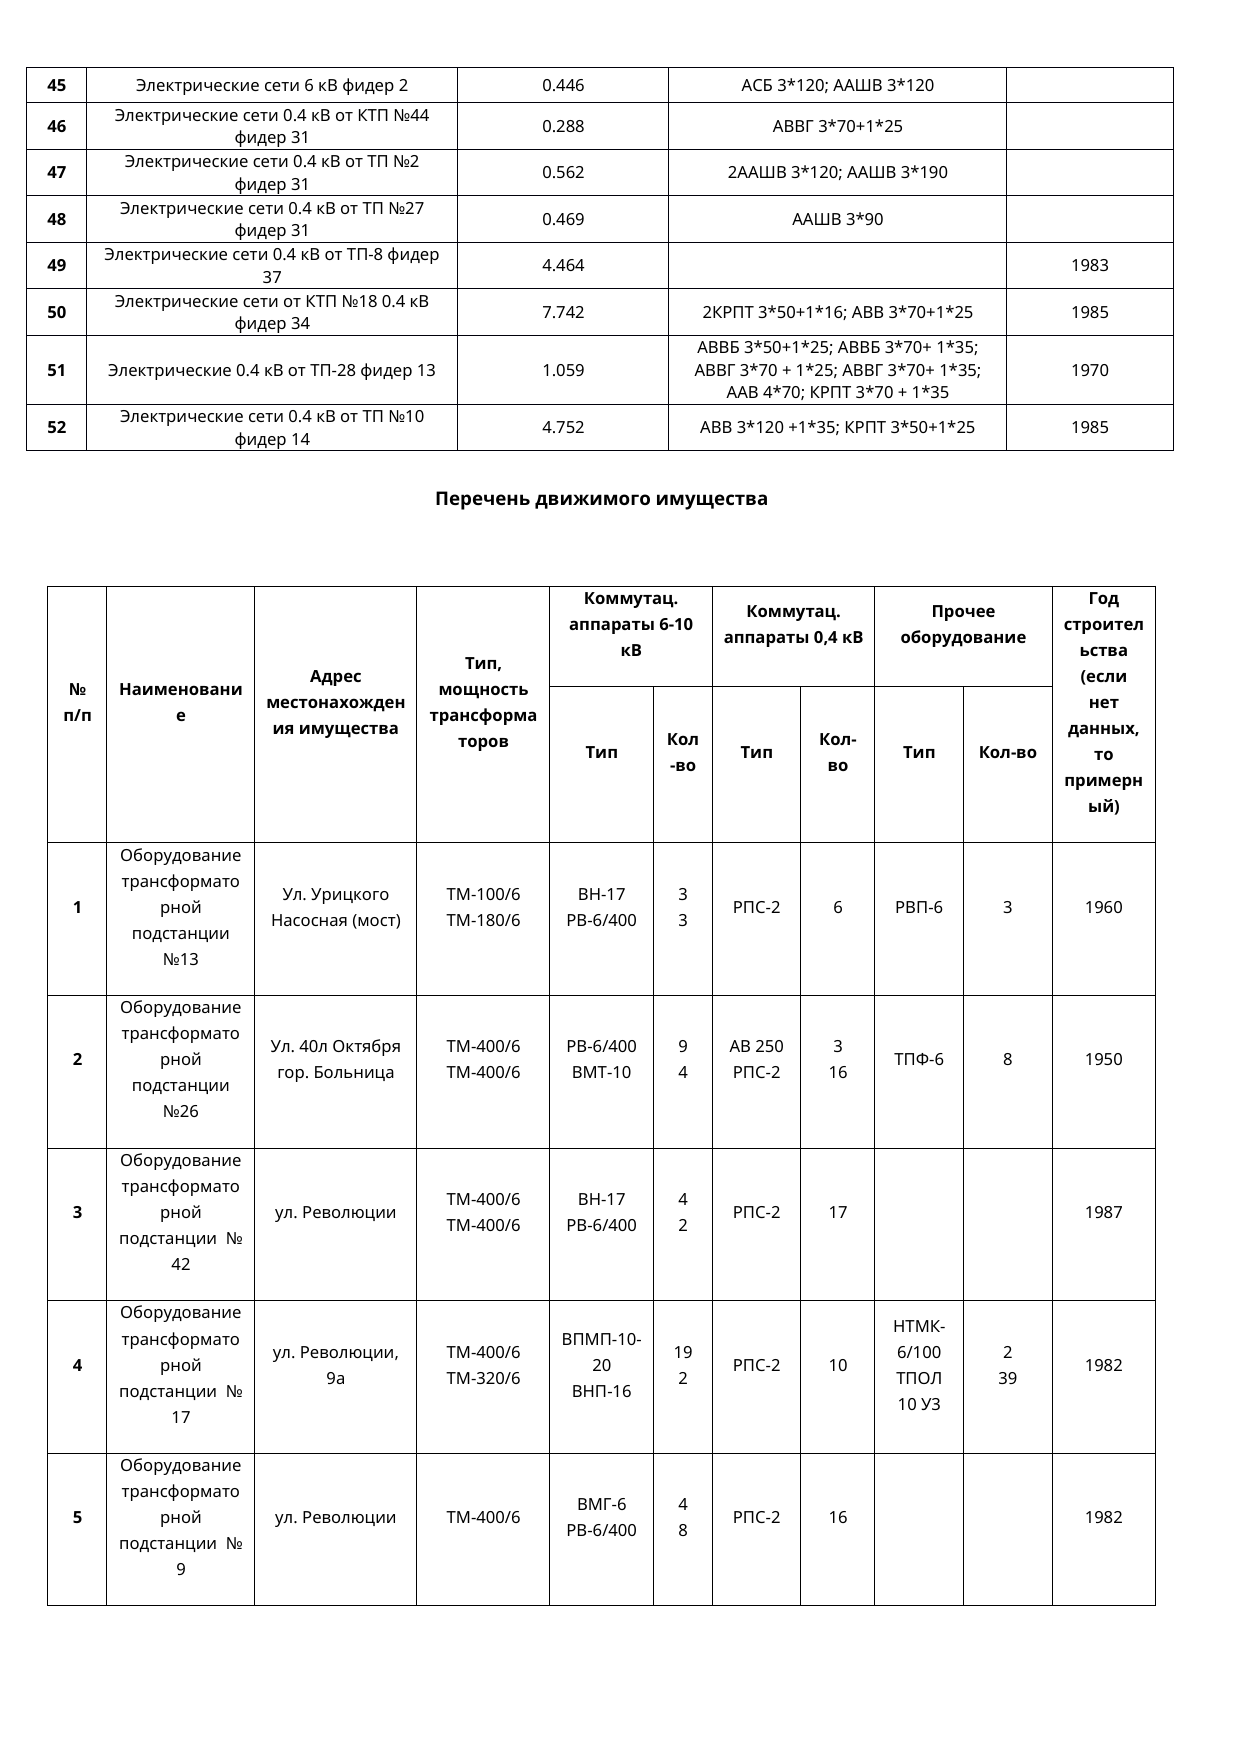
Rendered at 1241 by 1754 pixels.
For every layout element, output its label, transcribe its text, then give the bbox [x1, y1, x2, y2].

text Перечень движимого имущества [52, 485, 1152, 511]
table_header Прочее оборудование [875, 587, 1052, 686]
table_cell 3 [964, 843, 1052, 995]
table_cell [1007, 196, 1173, 242]
table_cell ТМ-400/6 ТМ-400/6 [417, 1149, 549, 1300]
table_cell [875, 1149, 963, 1300]
table_cell Тип [550, 687, 653, 842]
table_cell НТМК-6/100 ТПОЛ 10 У3 [875, 1301, 963, 1453]
table_cell ВМГ-6 РВ-6/400 [550, 1454, 653, 1605]
table_cell 52 [27, 405, 86, 450]
table_cell ТМ-400/6 ТМ-320/6 [417, 1301, 549, 1453]
table_cell 1982 [1053, 1454, 1155, 1605]
table_cell ул. Революции [255, 1454, 416, 1605]
table_cell 4 [48, 1301, 106, 1453]
table_cell РПС-2 [713, 843, 800, 995]
table_cell 7.742 [458, 289, 668, 334]
table_cell 1970 [1007, 336, 1173, 404]
table_cell Кол-во [964, 687, 1052, 842]
table_cell 1985 [1007, 289, 1173, 334]
table_cell 51 [27, 336, 86, 404]
table_cell Оборудование трансформаторной подстанции № 42 [107, 1149, 254, 1300]
table_header № п/п [48, 587, 106, 842]
table_cell Оборудование трансформаторной подстанции №13 [107, 843, 254, 995]
table_cell 4 2 [654, 1149, 712, 1300]
table_cell АВВБ 3*50+1*25; АВВБ 3*70+ 1*35; АВВГ 3*70 + 1*25; АВВГ 3*70+ 1*35; ААВ 4*70; КРПТ 3*70 + 1*35 [669, 336, 1006, 404]
table_cell АВВ 3*120 +1*35; КРПТ 3*50+1*25 [669, 405, 1006, 450]
table_cell Тип [875, 687, 963, 842]
table_cell [669, 243, 1006, 288]
table_cell РВП-6 [875, 843, 963, 995]
table_cell 47 [27, 150, 86, 195]
table_cell Тип [713, 687, 800, 842]
table_cell Оборудование трансформаторной подстанции № 9 [107, 1454, 254, 1605]
table_cell ВН-17 РВ-6/400 [550, 843, 653, 995]
table_cell 0.562 [458, 150, 668, 195]
table_cell 16 [801, 1454, 874, 1605]
table_cell 5 [48, 1454, 106, 1605]
table_cell АВВГ 3*70+1*25 [669, 103, 1006, 149]
table_cell Электрические сети 0.4 кВ от ТП-8 фидер 37 [87, 243, 457, 288]
table_header Наименование [107, 587, 254, 842]
table_cell АВ 250 РПС-2 [713, 996, 800, 1147]
table_cell 50 [27, 289, 86, 334]
table_cell ВПМП-10-20 ВНП-16 [550, 1301, 653, 1453]
table_cell 48 [27, 196, 86, 242]
table_cell Электрические сети 6 кВ фидер 2 [87, 68, 457, 102]
table_cell ААШВ 3*90 [669, 196, 1006, 242]
table_cell [964, 1454, 1052, 1605]
table_cell 6 [801, 843, 874, 995]
table_cell АСБ 3*120; ААШВ 3*120 [669, 68, 1006, 102]
table_cell 19 2 [654, 1301, 712, 1453]
table_cell 1982 [1053, 1301, 1155, 1453]
table_cell Кол-во [801, 687, 874, 842]
table_cell РПС-2 [713, 1301, 800, 1453]
table_cell ТПФ-6 [875, 996, 963, 1147]
table_cell Электрические 0.4 кВ от ТП-28 фидер 13 [87, 336, 457, 404]
table_cell 3 16 [801, 996, 874, 1147]
table_cell 2ААШВ 3*120; ААШВ 3*190 [669, 150, 1006, 195]
table_cell 0.446 [458, 68, 668, 102]
table_cell 0.288 [458, 103, 668, 149]
table_cell [964, 1149, 1052, 1300]
table_cell [1007, 68, 1173, 102]
table_cell 1985 [1007, 405, 1173, 450]
table_cell 1 [48, 843, 106, 995]
table_header Год строительства (если нет данных, то примерный) [1053, 587, 1155, 842]
table_cell [1007, 103, 1173, 149]
table_cell Оборудование трансформаторной подстанции № 17 [107, 1301, 254, 1453]
table_cell Ул. 40л Октября гор. Больница [255, 996, 416, 1147]
table_cell РВ-6/400 ВМТ-10 [550, 996, 653, 1147]
table_cell [1007, 150, 1173, 195]
table_cell Электрические сети 0.4 кВ от ТП №10 фидер 14 [87, 405, 457, 450]
table_cell Электрические сети 0.4 кВ от ТП №27 фидер 31 [87, 196, 457, 242]
table_cell 3 [48, 1149, 106, 1300]
table_cell 3 3 [654, 843, 712, 995]
table_cell 2 39 [964, 1301, 1052, 1453]
table_cell [875, 1454, 963, 1605]
table_cell ул. Революции, 9а [255, 1301, 416, 1453]
table_cell 4.752 [458, 405, 668, 450]
table_cell Кол-во [654, 687, 712, 842]
table_cell 1950 [1053, 996, 1155, 1147]
table_header Тип, мощность трансформаторов [417, 587, 549, 842]
table_cell 4 8 [654, 1454, 712, 1605]
table_cell ВН-17 РВ-6/400 [550, 1149, 653, 1300]
table_cell 45 [27, 68, 86, 102]
table_cell Ул. Урицкого Насосная (мост) [255, 843, 416, 995]
table_cell РПС-2 [713, 1149, 800, 1300]
table_cell 10 [801, 1301, 874, 1453]
table_cell 4.464 [458, 243, 668, 288]
table_cell ТМ-400/6 [417, 1454, 549, 1605]
table_cell Электрические сети от КТП №18 0.4 кВ фидер 34 [87, 289, 457, 334]
table_cell 1983 [1007, 243, 1173, 288]
table_cell 2КРПТ 3*50+1*16; АВВ 3*70+1*25 [669, 289, 1006, 334]
table_cell ТМ-400/6 ТМ-400/6 [417, 996, 549, 1147]
table_cell ул. Революции [255, 1149, 416, 1300]
table_cell 1987 [1053, 1149, 1155, 1300]
table_cell 17 [801, 1149, 874, 1300]
table_header Коммутац. аппараты 0,4 кВ [713, 587, 874, 686]
table_cell 1.059 [458, 336, 668, 404]
table_cell 0.469 [458, 196, 668, 242]
table_cell ТМ-100/6 ТМ-180/6 [417, 843, 549, 995]
table_cell 49 [27, 243, 86, 288]
table_cell 2 [48, 996, 106, 1147]
table_cell РПС-2 [713, 1454, 800, 1605]
table_cell 1960 [1053, 843, 1155, 995]
table_header Адрес местонахождения имущества [255, 587, 416, 842]
table_cell Электрические сети 0.4 кВ от ТП №2 фидер 31 [87, 150, 457, 195]
table_cell 46 [27, 103, 86, 149]
table_cell Оборудование трансформаторной подстанции №26 [107, 996, 254, 1147]
table_cell 8 [964, 996, 1052, 1147]
table_cell Электрические сети 0.4 кВ от КТП №44 фидер 31 [87, 103, 457, 149]
table_header Коммутац. аппараты 6-10 кВ [550, 587, 712, 686]
table_cell 9 4 [654, 996, 712, 1147]
